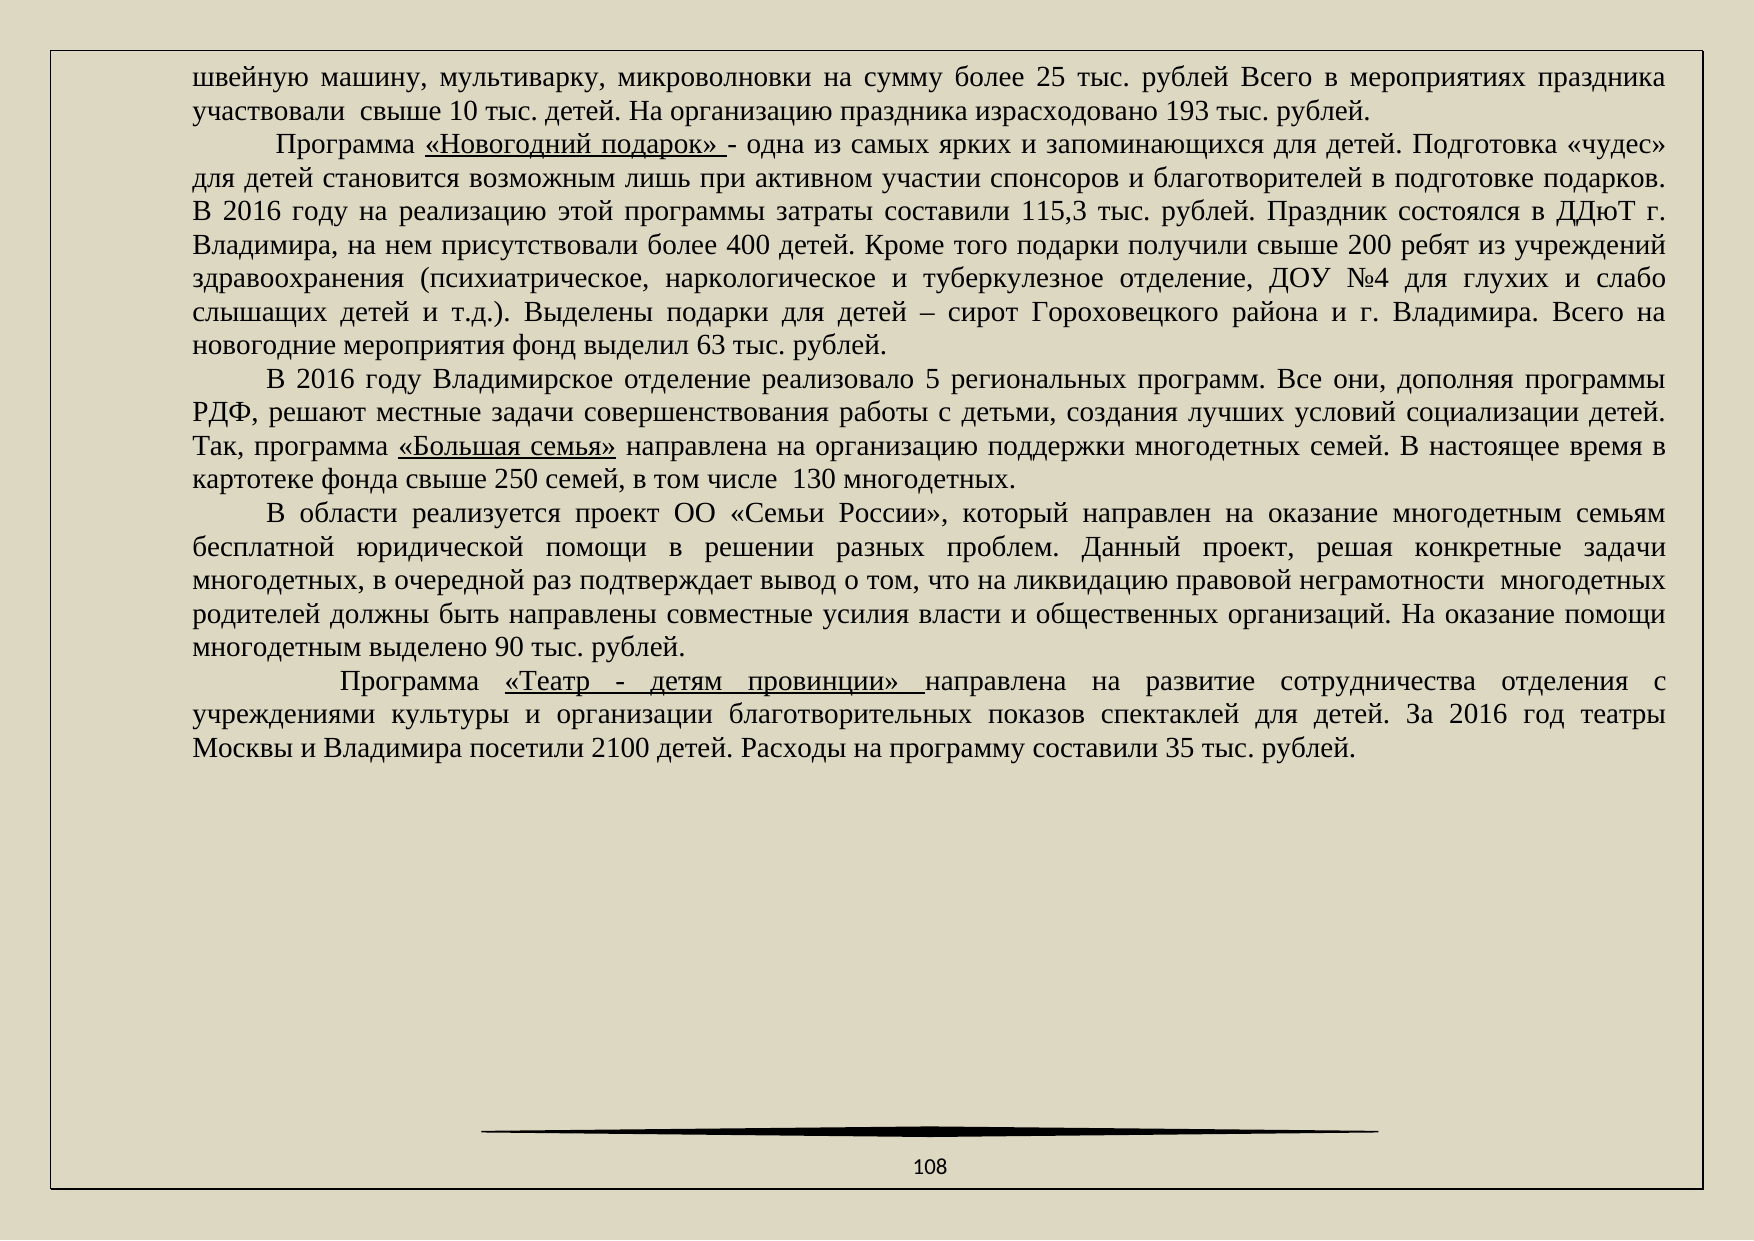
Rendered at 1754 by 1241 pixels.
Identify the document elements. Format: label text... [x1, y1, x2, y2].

text Программа «Театр - детям провинции» направлена на развитие сотрудничества отделения с учреждениями культуры и организации благотворительных показов спектаклей для детей. За 2016 год театры Москвы и Владимира посетили 2100 детей. Расходы на программу составили 35 тыс. рублей. [192, 663, 1668, 763]
text В области реализуется проект ОО «Семьи России», который направлен на оказание многодетным семьям бесплатной юридической помощи в решении разных проблем. Данный проект, решая конкретные задачи многодетных, в очередной раз подтверждает вывод о том, что на ликвидацию правовой неграмотности многодетных родителей должны быть направлены совместные усилия власти и общественных организаций. На оказание помощи многодетным выделено 90 тыс. рублей. [192, 495, 1668, 663]
text Программа «Новогодний подарок» - одна из самых ярких и запоминающихся для детей. Подготовка «чудес» для детей становится возможным лишь при активном участии спонсоров и благотворителей в подготовке подарков. В 2016 году на реализацию этой программы затраты составили 115,3 тыс. рублей. Праздник состоялся в ДДюТ г. Владимира, на нем присутствовали более 400 детей. Кроме того подарки получили свыше 200 ребят из учреждений здравоохранения (психиатрическое, наркологическое и туберкулезное отделение, ДОУ №4 для глухих и слабо слышащих детей и т.д.). Выделены подарки для детей – сирот Гороховецкого района и г. Владимира. Всего на новогодние мероприятия фонд выделил 63 тыс. рублей. [192, 126, 1668, 361]
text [192, 59, 1668, 126]
text В 2016 году Владимирское отделение реализовало 5 региональных программ. Все они, дополняя программы РДФ, решают местные задачи совершенствования работы с детьми, создания лучших условий социализации детей. Так, программа «Большая семья» направлена на организацию поддержки многодетных семей. В настоящее время в картотеке фонда свыше 250 семей, в том числе 130 многодетных. [192, 361, 1668, 495]
